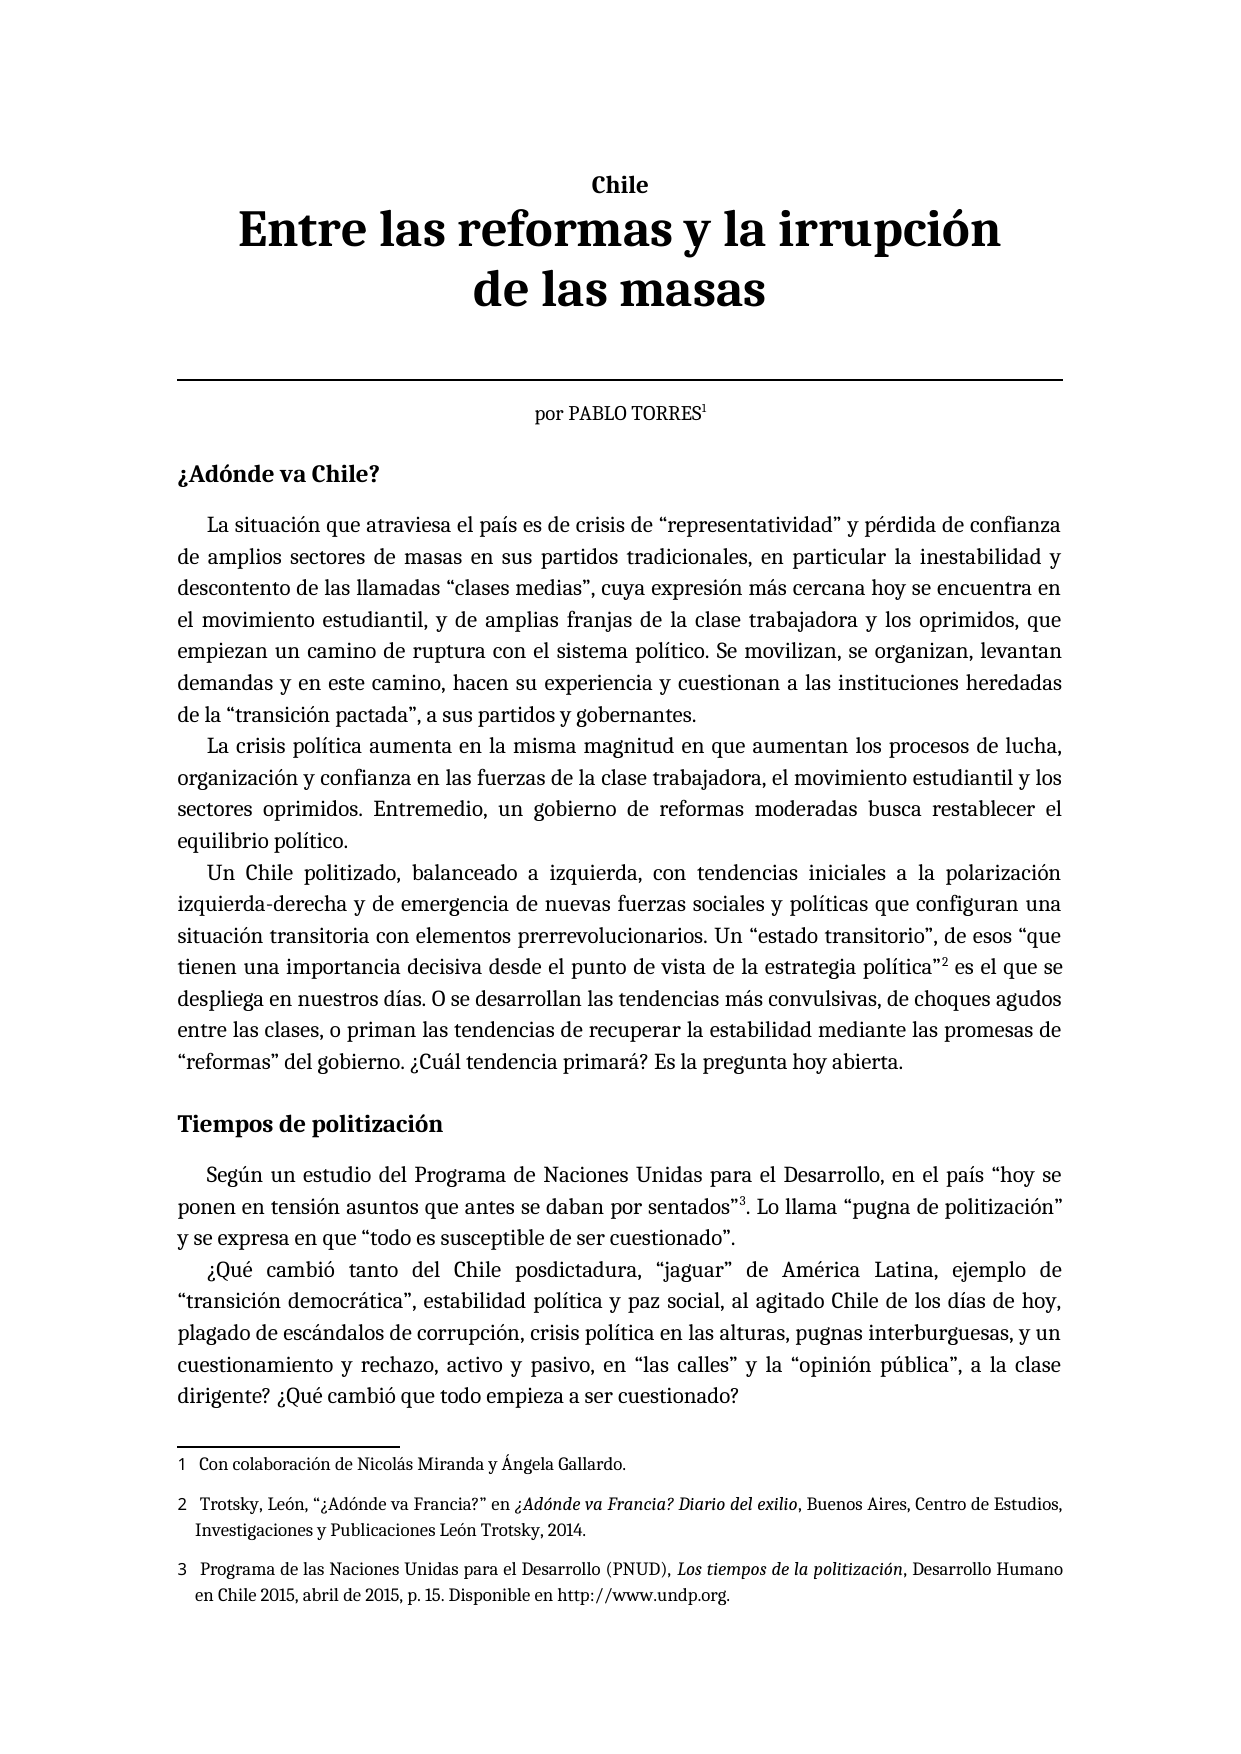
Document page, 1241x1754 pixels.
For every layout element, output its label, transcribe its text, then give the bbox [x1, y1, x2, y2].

text Entre las reformas y la irrupción de las masas [177, 200, 1063, 319]
text La crisis política aumenta en la misma magnitud en que aumentan los procesos de lucha, organización y confianza en las fuerzas de la clase trabajadora, el movimiento estudiantil y los sectores oprimidos. Entremedio, un gobierno de reformas moderadas busca restablecer el equilibrio político. [177, 733, 1063, 854]
text Chile [177, 148, 1063, 200]
text por Pablo Torres [177, 381, 1063, 425]
text La situación que atraviesa el país es de crisis de “representatividad” y pérdida de confianza de amplios sectores de masas en sus partidos tradicionales, en particular la inestabilidad y descontento de las llamadas “clases medias”, cuya expresión más cercana hoy se encuentra en el movimiento estudiantil, y de amplias franjas de la clase trabajadora y los oprimidos, que empiezan un camino de ruptura con el sistema político. Se movilizan, se organizan, levantan demandas y en este camino, hacen su experiencia y cuestionan a las instituciones heredadas de la “transición pactada”, a sus partidos y gobernantes. [177, 512, 1063, 728]
text ¿Qué cambió tanto del Chile posdictadura, “jaguar” de América Latina, ejemplo de “transición democrática”, estabilidad política y paz social, al agitado Chile de los días de hoy, plagado de escándalos de corrupción, crisis política en las alturas, pugnas interburguesas, y un cuestionamiento y rechazo, activo y pasivo, en “las calles” y la “opinión pública”, a la clase dirigente? ¿Qué cambió que todo empieza a ser cuestionado? [177, 1257, 1063, 1409]
text ¿Adónde va Chile? [177, 460, 1063, 488]
text Tiempos de politización [177, 1110, 1063, 1138]
text Según un estudio del Programa de Naciones Unidas para el Desarrollo, en el país “hoy se ponen en tensión asuntos que antes se daban por sentados”. Lo llama “pugna de politización” y se expresa en que “todo es susceptible de ser cuestionado”. [177, 1162, 1063, 1252]
text Un Chile politizado, balanceado a izquierda, con tendencias iniciales a la polarización izquierda-derecha y de emergencia de nuevas fuerzas sociales y políticas que configuran una situación transitoria con elementos prerrevolucionarios. Un “estado transitorio”, de esos “que tienen una importancia decisiva desde el punto de vista de la estrategia política” es el que se despliega en nuestros días. O se desarrollan las tendencias más convulsivas, de choques agudos entre las clases, o priman las tendencias de recuperar la estabilidad mediante las promesas de “reformas” del gobierno. ¿Cuál tendencia primará? Es la pregunta hoy abierta. [177, 859, 1063, 1075]
